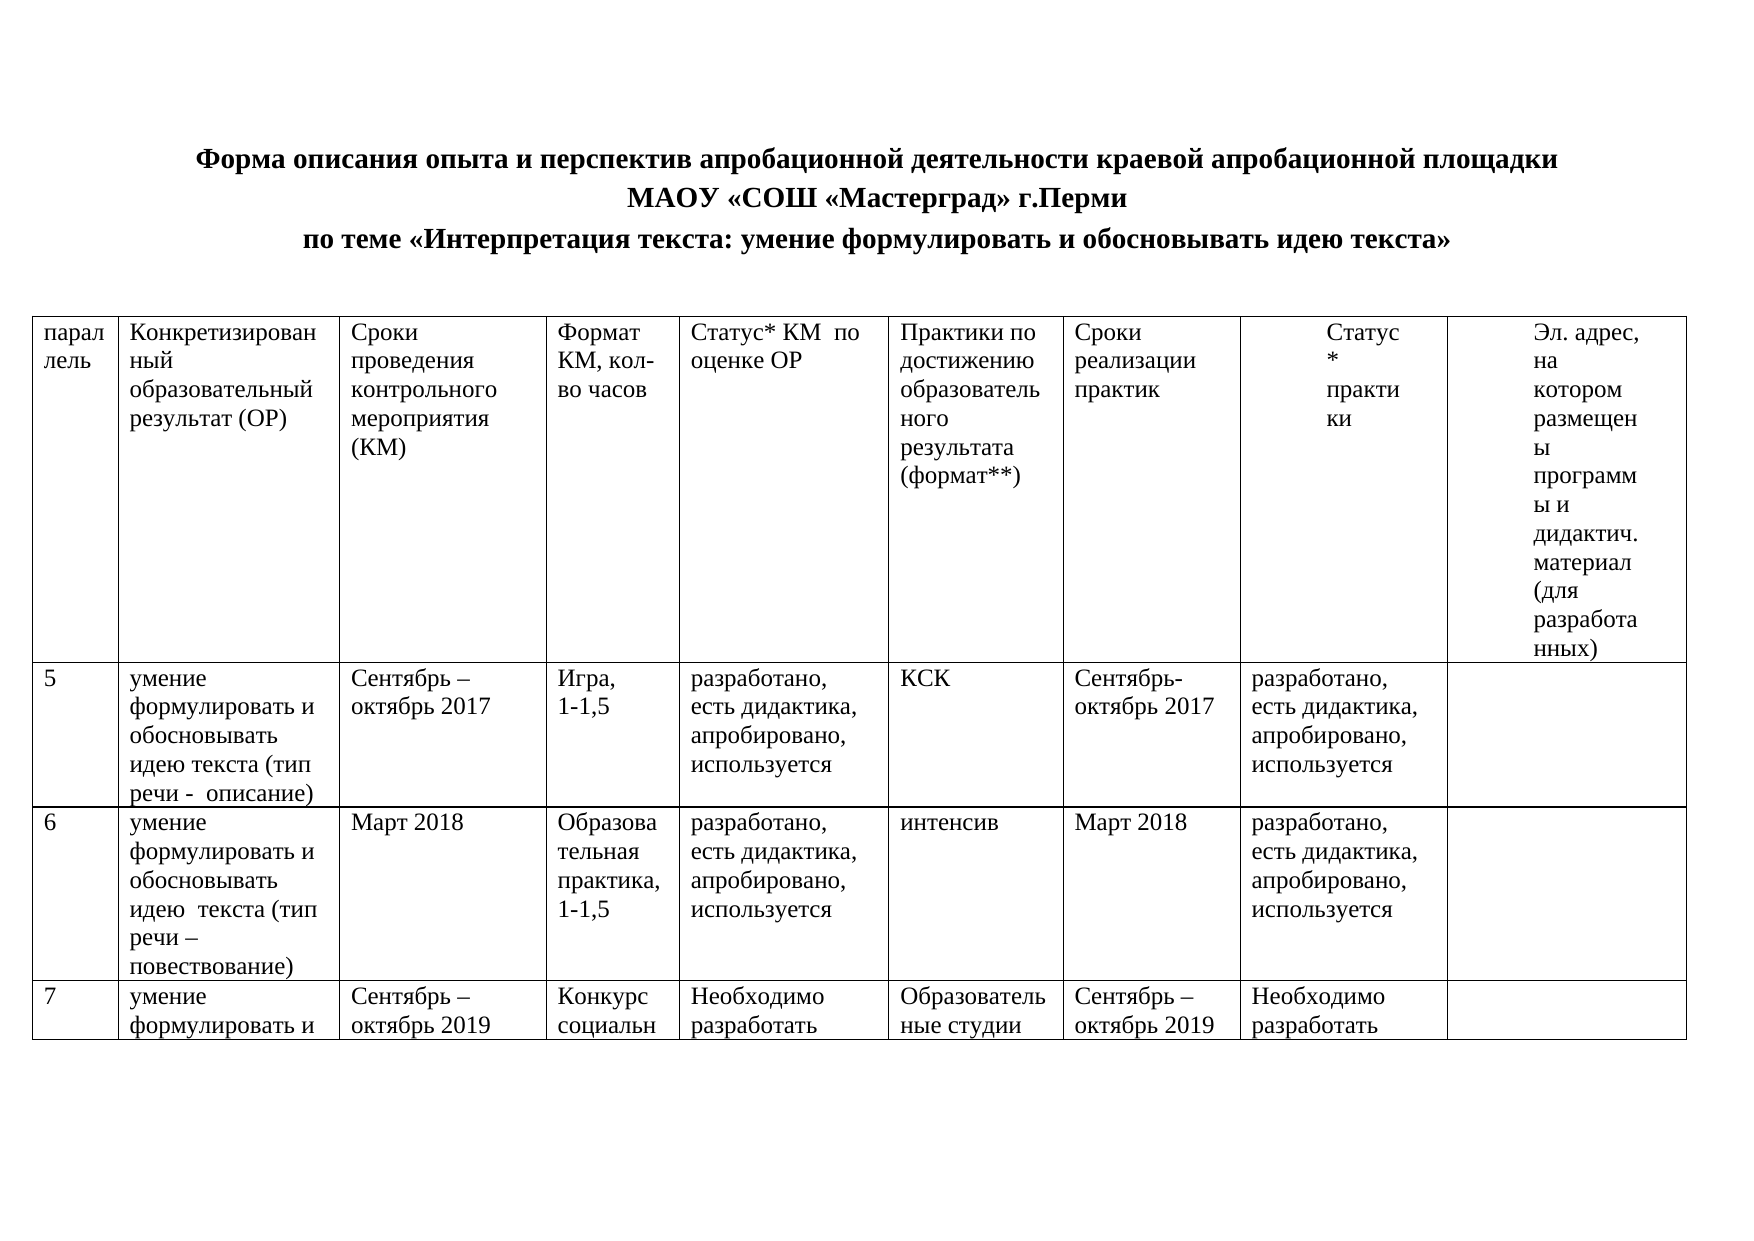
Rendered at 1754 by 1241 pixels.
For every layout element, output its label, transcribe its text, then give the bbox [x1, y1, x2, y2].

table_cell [340, 981, 546, 1038]
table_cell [680, 981, 888, 1038]
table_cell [119, 981, 339, 1038]
text Форма описания опыта и перспектив апробационной деятельности краевой апробационной площадки [118, 142, 1636, 175]
table_cell разработано, есть дидактика, апробировано, используется [680, 663, 888, 806]
table_header Статус* КМ по оценке ОР [680, 317, 888, 662]
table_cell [1241, 981, 1447, 1038]
table_cell 6 [33, 808, 118, 980]
table_cell разработано, есть дидактика, апробировано, используется [680, 808, 888, 980]
table_cell интенсив [889, 808, 1063, 980]
table_cell Март 2018 [340, 808, 546, 980]
table_cell [1448, 808, 1686, 980]
table_header Конкретизированный образовательный результат (ОР) [119, 317, 339, 662]
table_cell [889, 981, 1063, 1038]
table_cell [1064, 981, 1240, 1038]
table_cell [1448, 663, 1686, 806]
table_header Практики по достижению образовательного результата (формат**) [889, 317, 1063, 662]
text по теме «Интерпретация текста: умение формулировать и обосновывать идею текста» [118, 219, 1636, 256]
table_cell разработано, есть дидактика, апробировано, используется [1241, 663, 1447, 806]
table_cell умение формулировать и обосновывать идею текста (тип речи – повествование) [119, 808, 339, 980]
table_cell Образовательная практика, 1-1,5 [547, 808, 679, 980]
table_header Формат КМ, кол-во часов [547, 317, 679, 662]
table_cell Сентябрь-октябрь 2017 [1064, 663, 1240, 806]
text МАОУ «СОШ «Мастерград» г.Перми [118, 180, 1636, 214]
table_cell [1448, 981, 1686, 1038]
table_header Эл. адрес, на котором размещены программы и дидактич. материал (для разработанных) [1448, 317, 1686, 662]
table_cell Март 2018 [1064, 808, 1240, 980]
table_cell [547, 981, 679, 1038]
table_cell Сентябрь – октябрь 2017 [340, 663, 546, 806]
table_cell умение формулировать и обосновывать идею текста (тип речи - описание) [119, 663, 339, 806]
table_header Статус * практики [1241, 317, 1447, 662]
table_cell 7 [33, 981, 118, 1038]
table_cell КСК [889, 663, 1063, 806]
table_header Сроки проведения контрольного мероприятия (КМ) [340, 317, 546, 662]
table_cell 5 [33, 663, 118, 806]
table_header Сроки реализации практик [1064, 317, 1240, 662]
table_cell Игра, 1-1,5 [547, 663, 679, 806]
table_header параллель [33, 317, 118, 662]
table_cell разработано, есть дидактика, апробировано, используется [1241, 808, 1447, 980]
